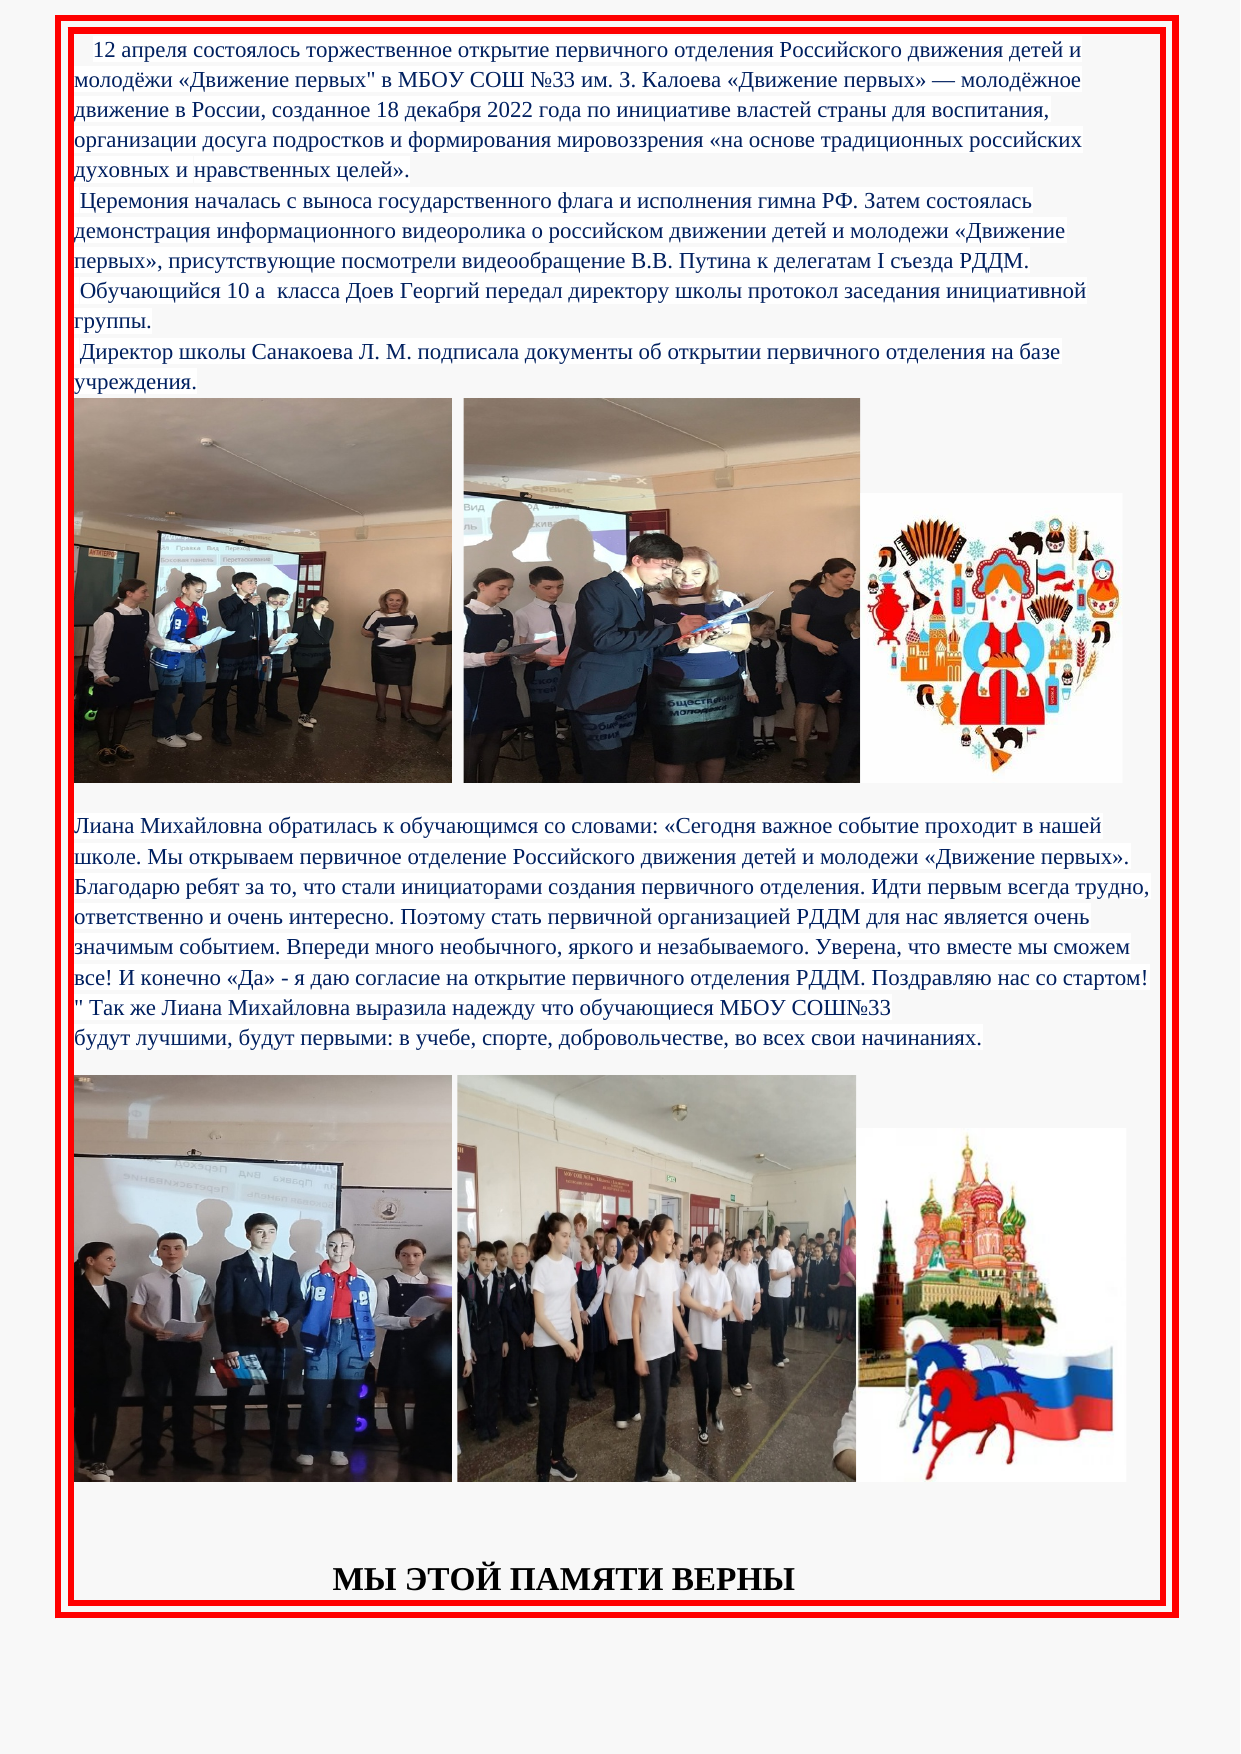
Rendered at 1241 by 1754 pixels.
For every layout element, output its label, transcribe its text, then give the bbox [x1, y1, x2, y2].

picture [74, 1075, 452, 1482]
picture [74, 398, 452, 783]
picture [457, 1075, 1127, 1482]
text МЫ ЭТОЙ ПАМЯТИ ВЕРНЫ [61, 1538, 1172, 1612]
text Лиана Михайловна обратилась к обучающимся со словами: «Сегодня важное событие проходит в нашей школе. Мы открываем первичное отделение Российского движения детей и молодежи «Движение первых». Благодарю ребят за то, что стали инициаторами создания первичного отделения. Идти первым всегда трудно, ответственно и очень интересно. Поэтому стать первичной организацией РДДМ для нас является очень значимым событием. Впереди много необычного, яркого и незабываемого. Уверена, что вместе мы сможем все! И конечно «Да» - я даю согласие на открытие первичного отделения РДДМ. Поздравляю нас со стартом! " Так же Лиана Михайловна выразила надежду что обучающиеся МБОУ СОШ№33 будут лучшими, будут первыми: в учебе, спорте, добровольчестве, во всех свои начинаниях. [74, 792, 1160, 1050]
picture [463, 398, 1123, 783]
